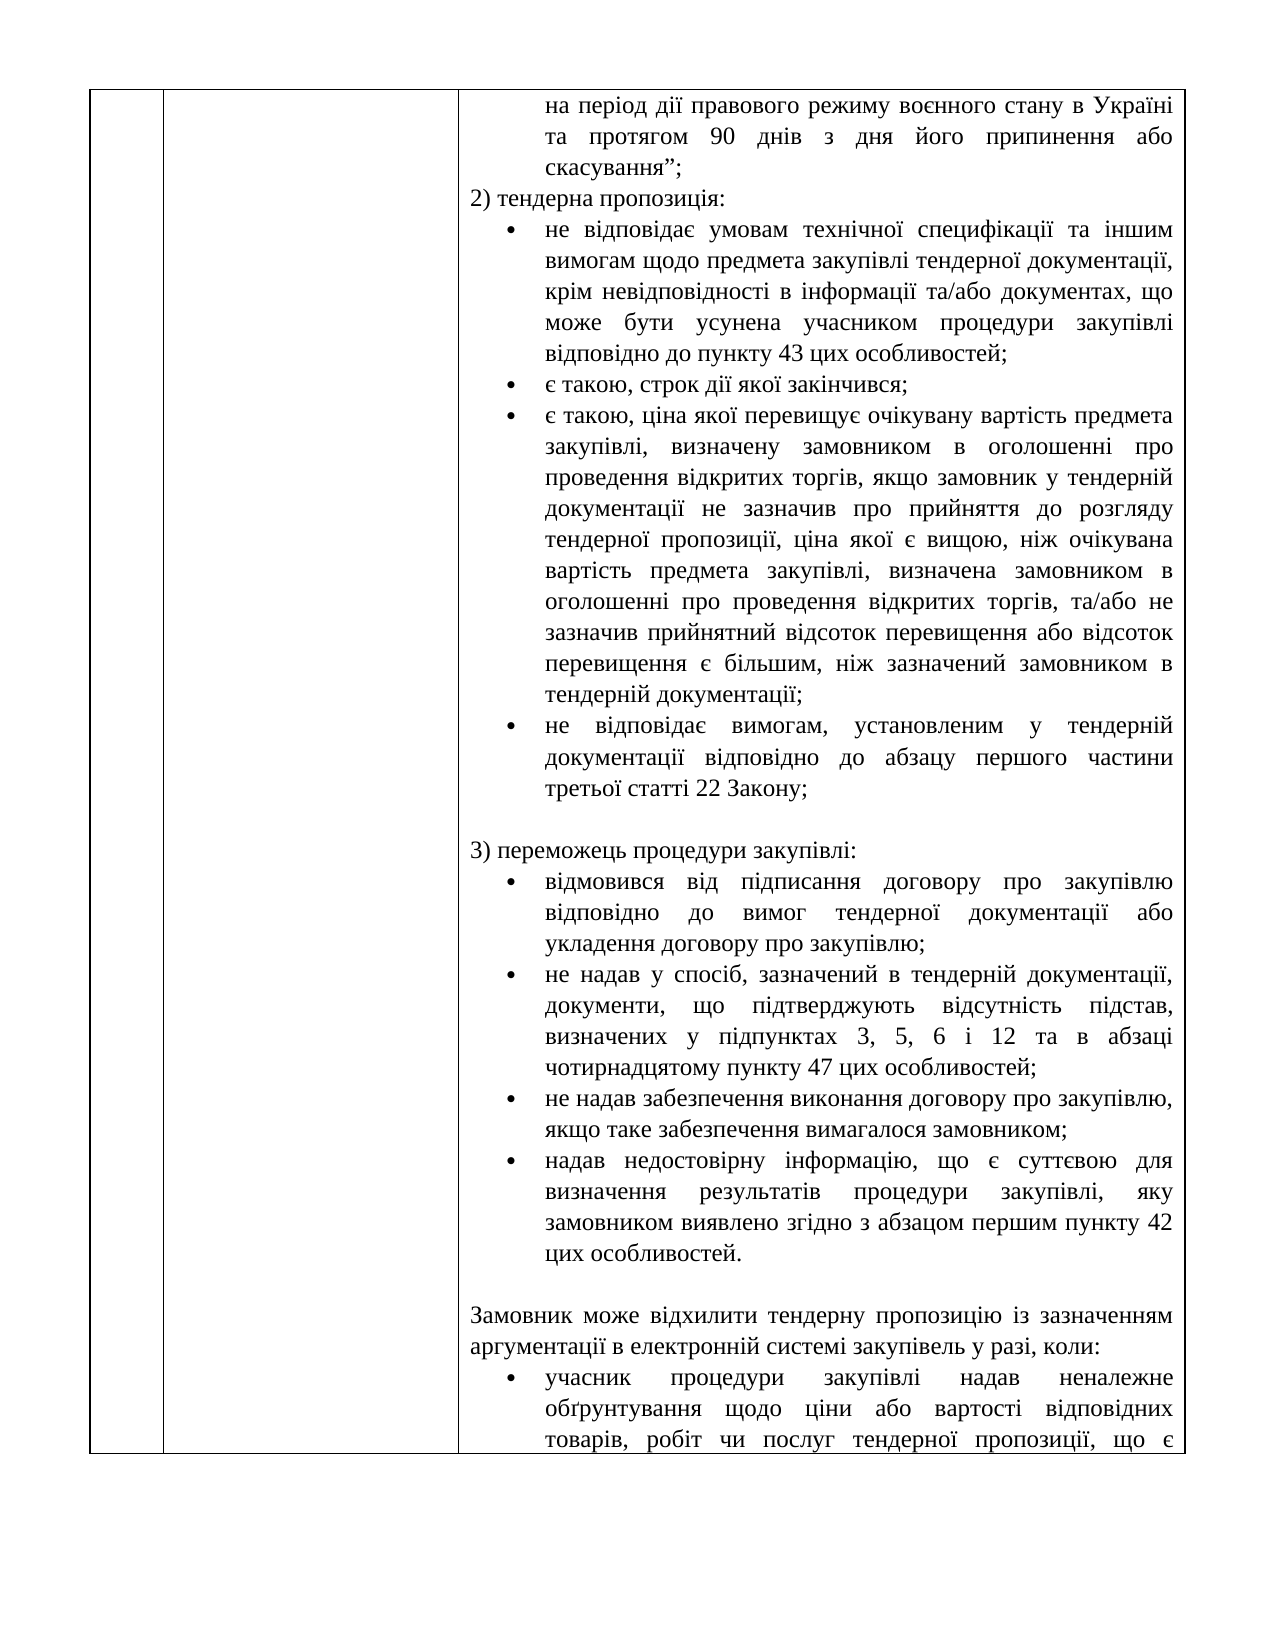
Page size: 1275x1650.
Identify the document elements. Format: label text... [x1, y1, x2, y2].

table_cell 3 [91, 90, 163, 1453]
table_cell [164, 90, 458, 1453]
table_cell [459, 90, 1184, 1453]
